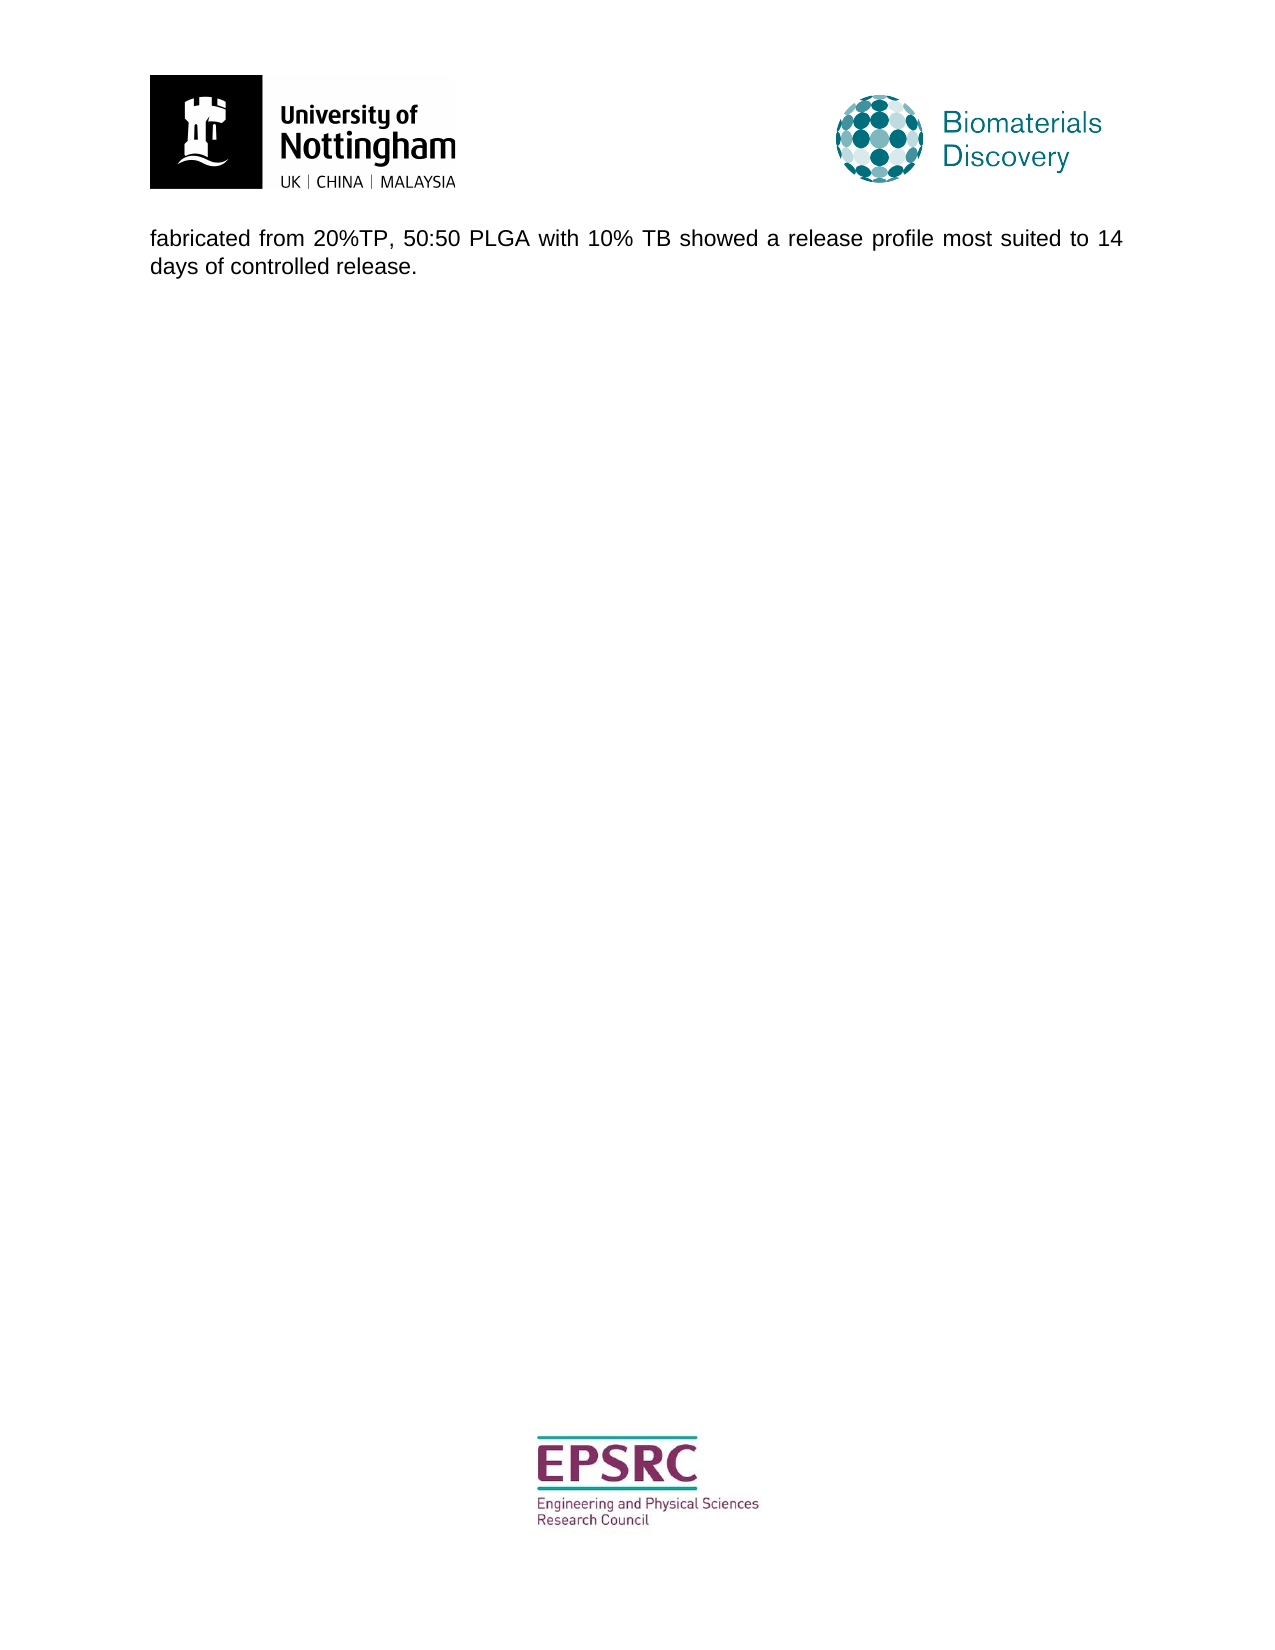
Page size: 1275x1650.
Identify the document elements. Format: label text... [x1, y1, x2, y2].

picture [150, 75, 456, 189]
picture [499, 1414, 776, 1547]
picture [814, 75, 1125, 197]
